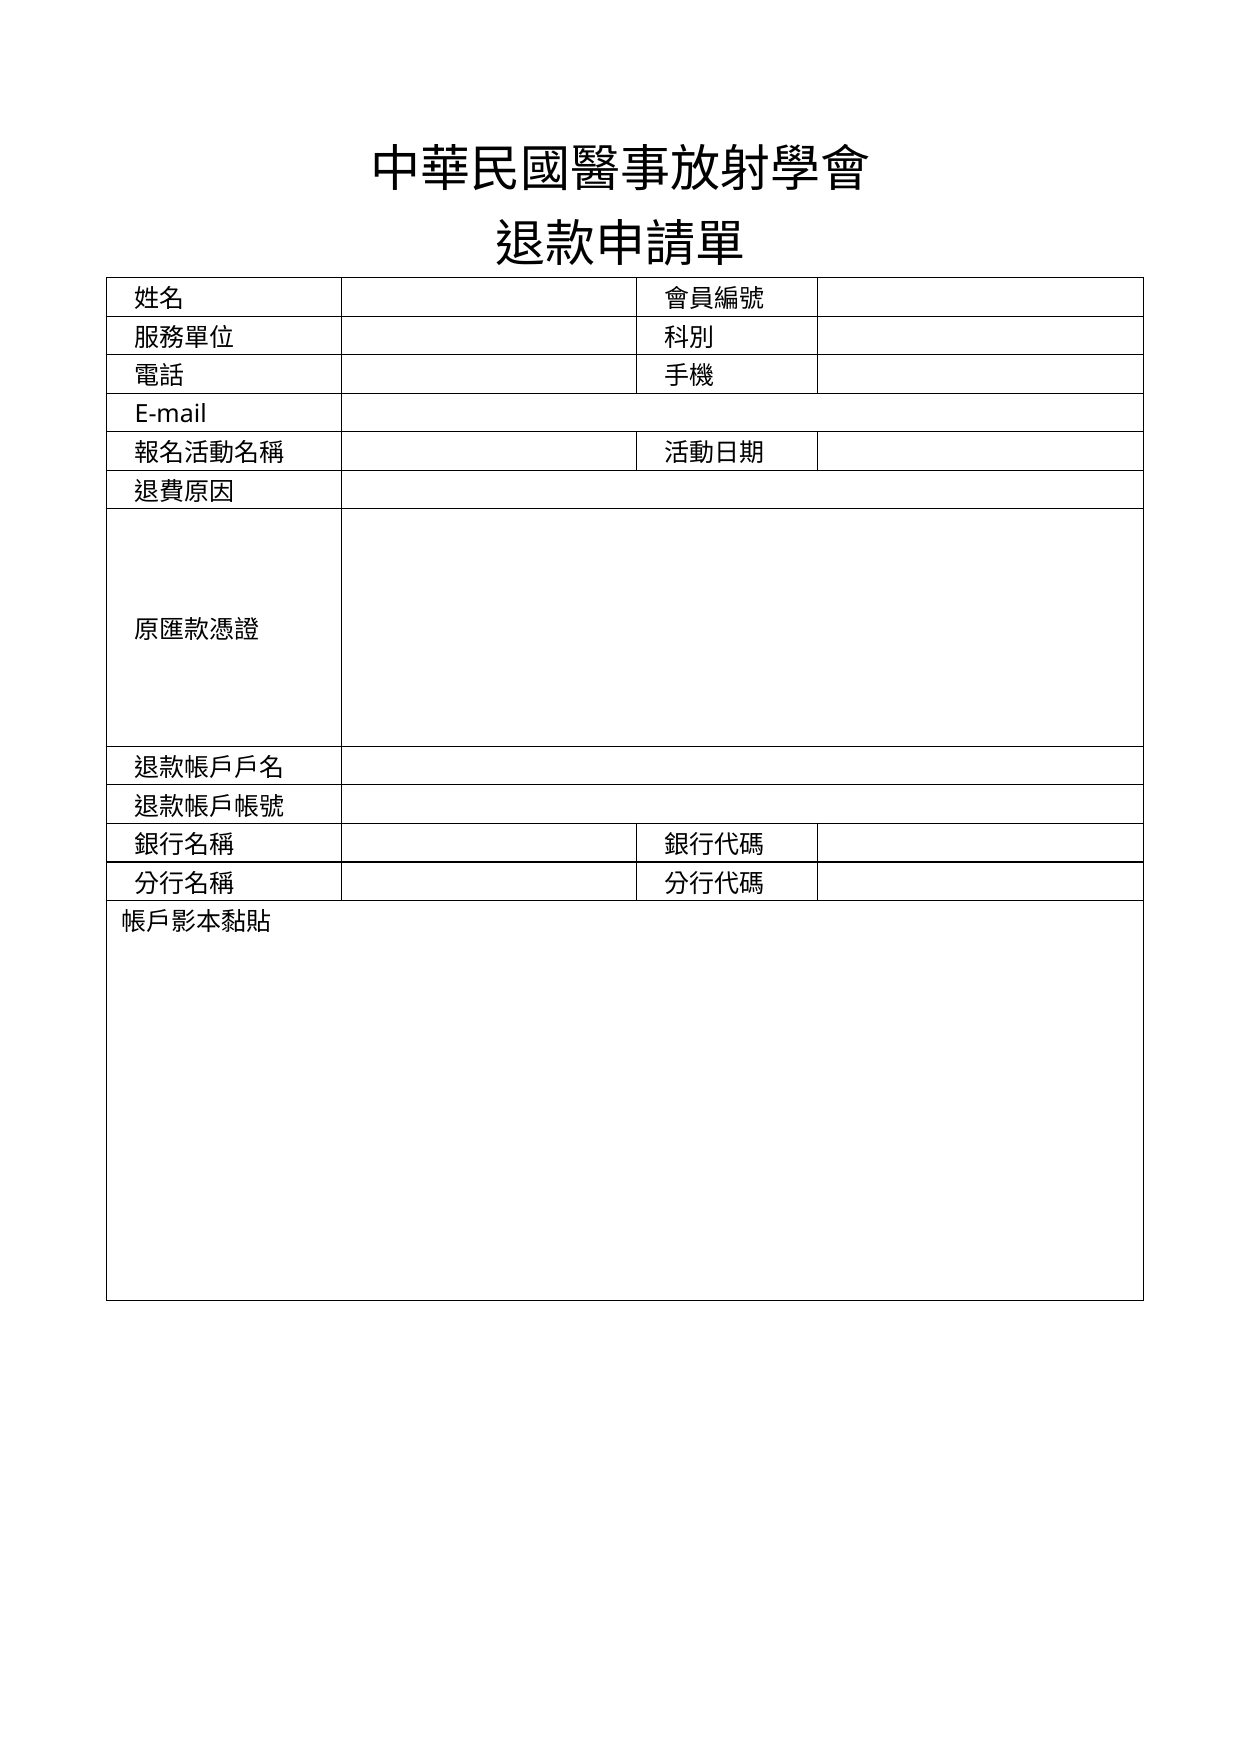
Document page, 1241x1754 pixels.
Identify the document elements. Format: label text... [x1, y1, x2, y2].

table_cell 銀行代碼 [637, 824, 817, 861]
table_header 會員編號 [637, 278, 817, 316]
table_cell 分行名稱 [107, 863, 341, 900]
text 退款申請單 [118, 202, 1122, 277]
table_cell [342, 355, 636, 393]
table_header [818, 278, 1143, 316]
table_cell 銀行名稱 [107, 824, 341, 861]
table_cell 活動日期 [637, 432, 817, 470]
table_cell [342, 317, 636, 354]
table_cell 報名活動名稱 [107, 432, 341, 470]
table_cell [342, 863, 636, 900]
text 中華民國醫事放射學會 [118, 127, 1122, 202]
table_cell 退費原因 [107, 471, 341, 508]
table_cell [342, 824, 636, 861]
table_cell [818, 432, 1143, 470]
table_cell 退款帳戶帳號 [107, 785, 341, 823]
table_cell [818, 863, 1143, 900]
table_cell [342, 509, 1143, 746]
table_cell [342, 432, 636, 470]
table_cell [818, 355, 1143, 393]
table_cell 退款帳戶戶名 [107, 747, 341, 784]
table_cell [342, 471, 1143, 508]
table_cell 原匯款憑證 [107, 509, 341, 746]
table_cell E-mail [107, 394, 341, 431]
table_cell [818, 317, 1143, 354]
table_cell [342, 394, 1143, 431]
table_cell 帳戶影本黏貼 [107, 901, 1143, 1299]
table_header [342, 278, 636, 316]
table_cell 電話 [107, 355, 341, 393]
table_cell 分行代碼 [637, 863, 817, 900]
table_cell 科別 [637, 317, 817, 354]
table_header 姓名 [107, 278, 341, 316]
table_cell 手機 [637, 355, 817, 393]
table_cell [818, 824, 1143, 861]
table_cell [342, 785, 1143, 823]
table_cell [342, 747, 1143, 784]
table_cell 服務單位 [107, 317, 341, 354]
